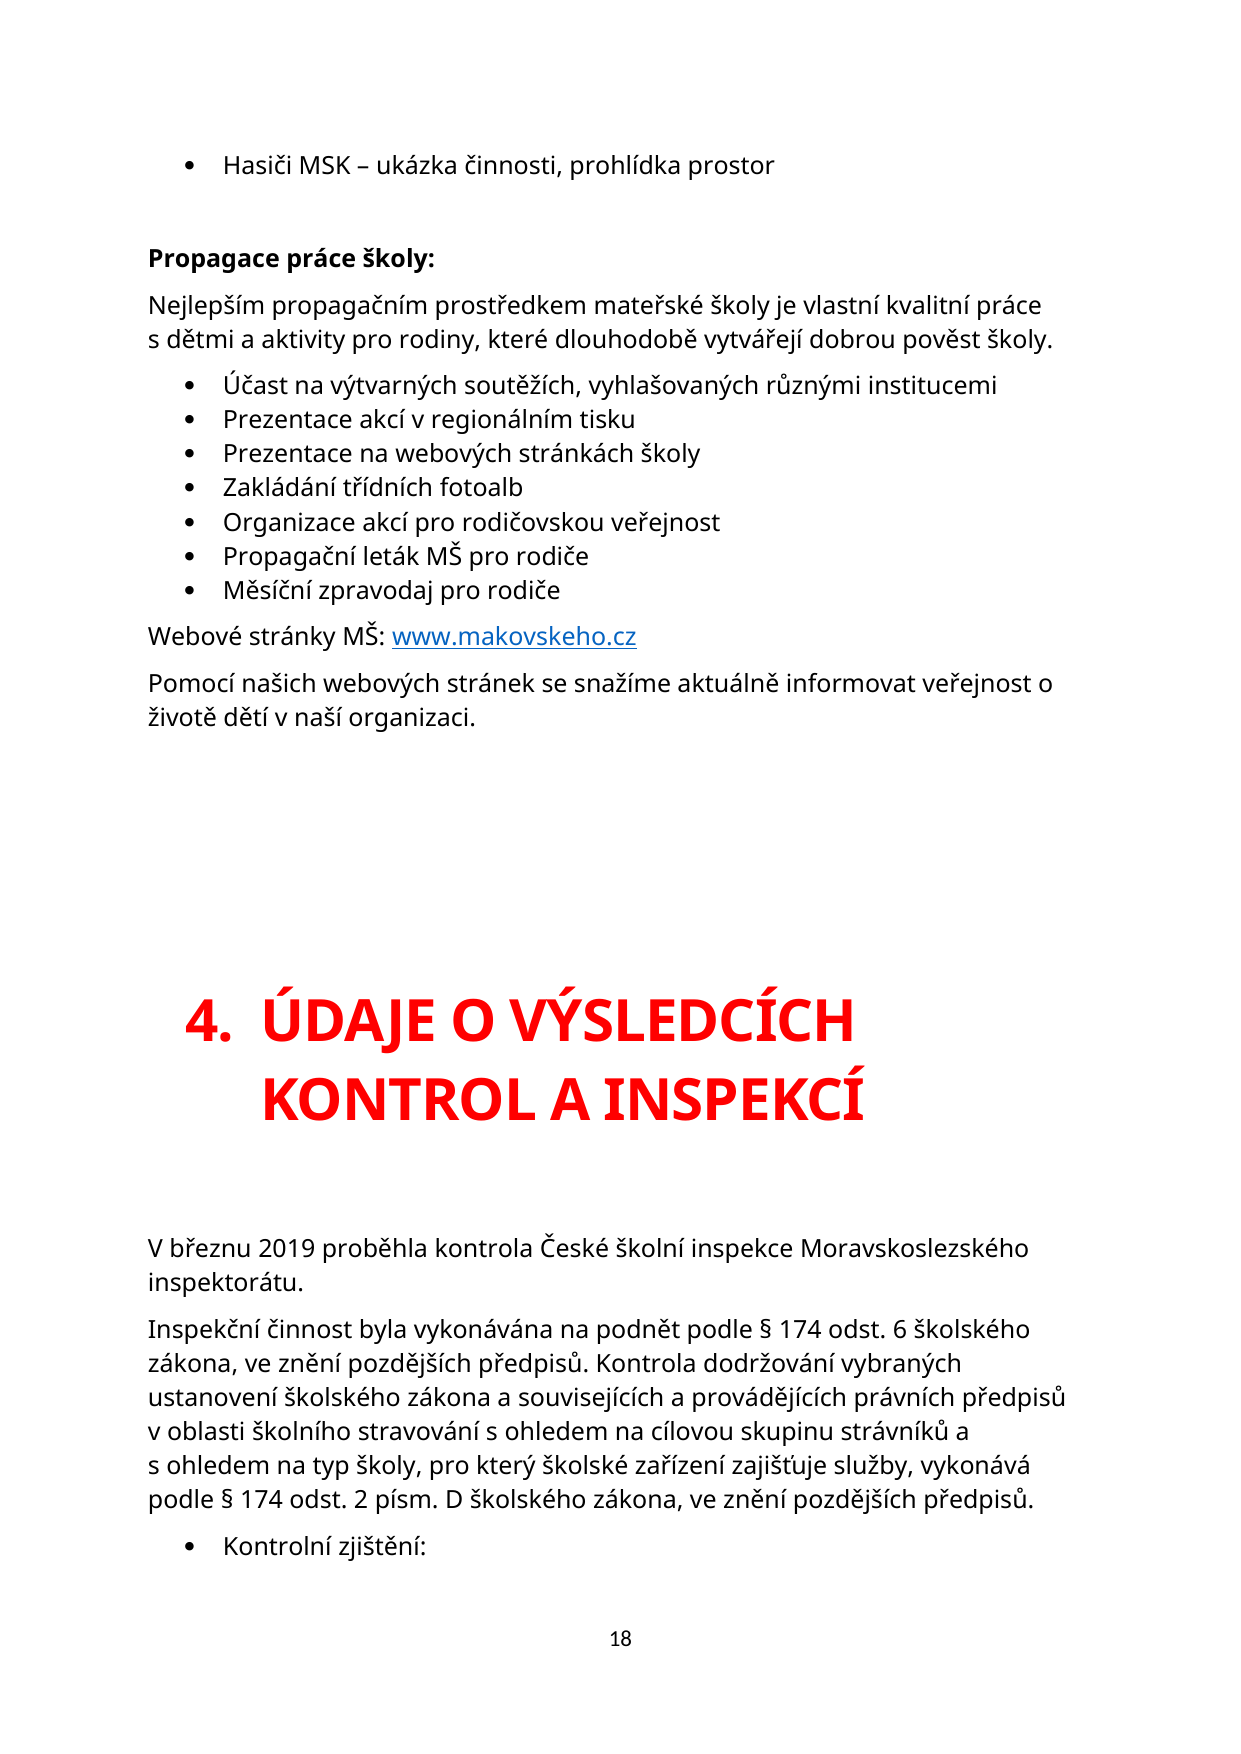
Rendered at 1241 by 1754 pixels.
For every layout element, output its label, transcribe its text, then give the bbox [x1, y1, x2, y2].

list Kontrolní zjištění: [185, 1528, 1093, 1562]
list Účast na výtvarných soutěžích, vyhlašovaných různými institucemi [185, 368, 1093, 402]
text Propagace práce školy: [148, 241, 1093, 275]
title ÚDAJE O VÝSLEDCÍCH KONTROL A INSPEKCÍ [185, 979, 1093, 1138]
list Hasiči MSK – ukázka činnosti, prohlídka prostor [185, 148, 1093, 182]
list Zakládání třídních fotoalb [185, 470, 1093, 504]
text Webové stránky MŠ: www.makovskeho.cz [148, 619, 1093, 653]
text V březnu 2019 proběhla kontrola České školní inspekce Moravskoslezského inspektorátu. [148, 1231, 1093, 1299]
text Pomocí našich webových stránek se snažíme aktuálně informovat veřejnost o životě dětí v naší organizaci. [148, 665, 1093, 733]
list Prezentace na webových stránkách školy [185, 436, 1093, 470]
list Měsíční zpravodaj pro rodiče [185, 572, 1093, 606]
list Prezentace akcí v regionálním tisku [185, 402, 1093, 436]
text Inspekční činnost byla vykonávána na podnět podle § 174 odst. 6 školského zákona, ve znění pozdějších předpisů. Kontrola dodržování vybraných ustanovení školského zákona a souvisejících a provádějících právních předpisů v oblasti školního stravování s ohledem na cílovou skupinu strávníků a s ohledem na typ školy, pro který školské zařízení zajišťuje služby, vykonává podle § 174 odst. 2 písm. D školského zákona, ve znění pozdějších předpisů. [148, 1312, 1093, 1516]
list Organizace akcí pro rodičovskou veřejnost [185, 504, 1093, 538]
list Propagační leták MŠ pro rodiče [185, 538, 1093, 572]
text Nejlepším propagačním prostředkem mateřské školy je vlastní kvalitní práce s dětmi a aktivity pro rodiny, které dlouhodobě vytvářejí dobrou pověst školy. [148, 287, 1093, 355]
